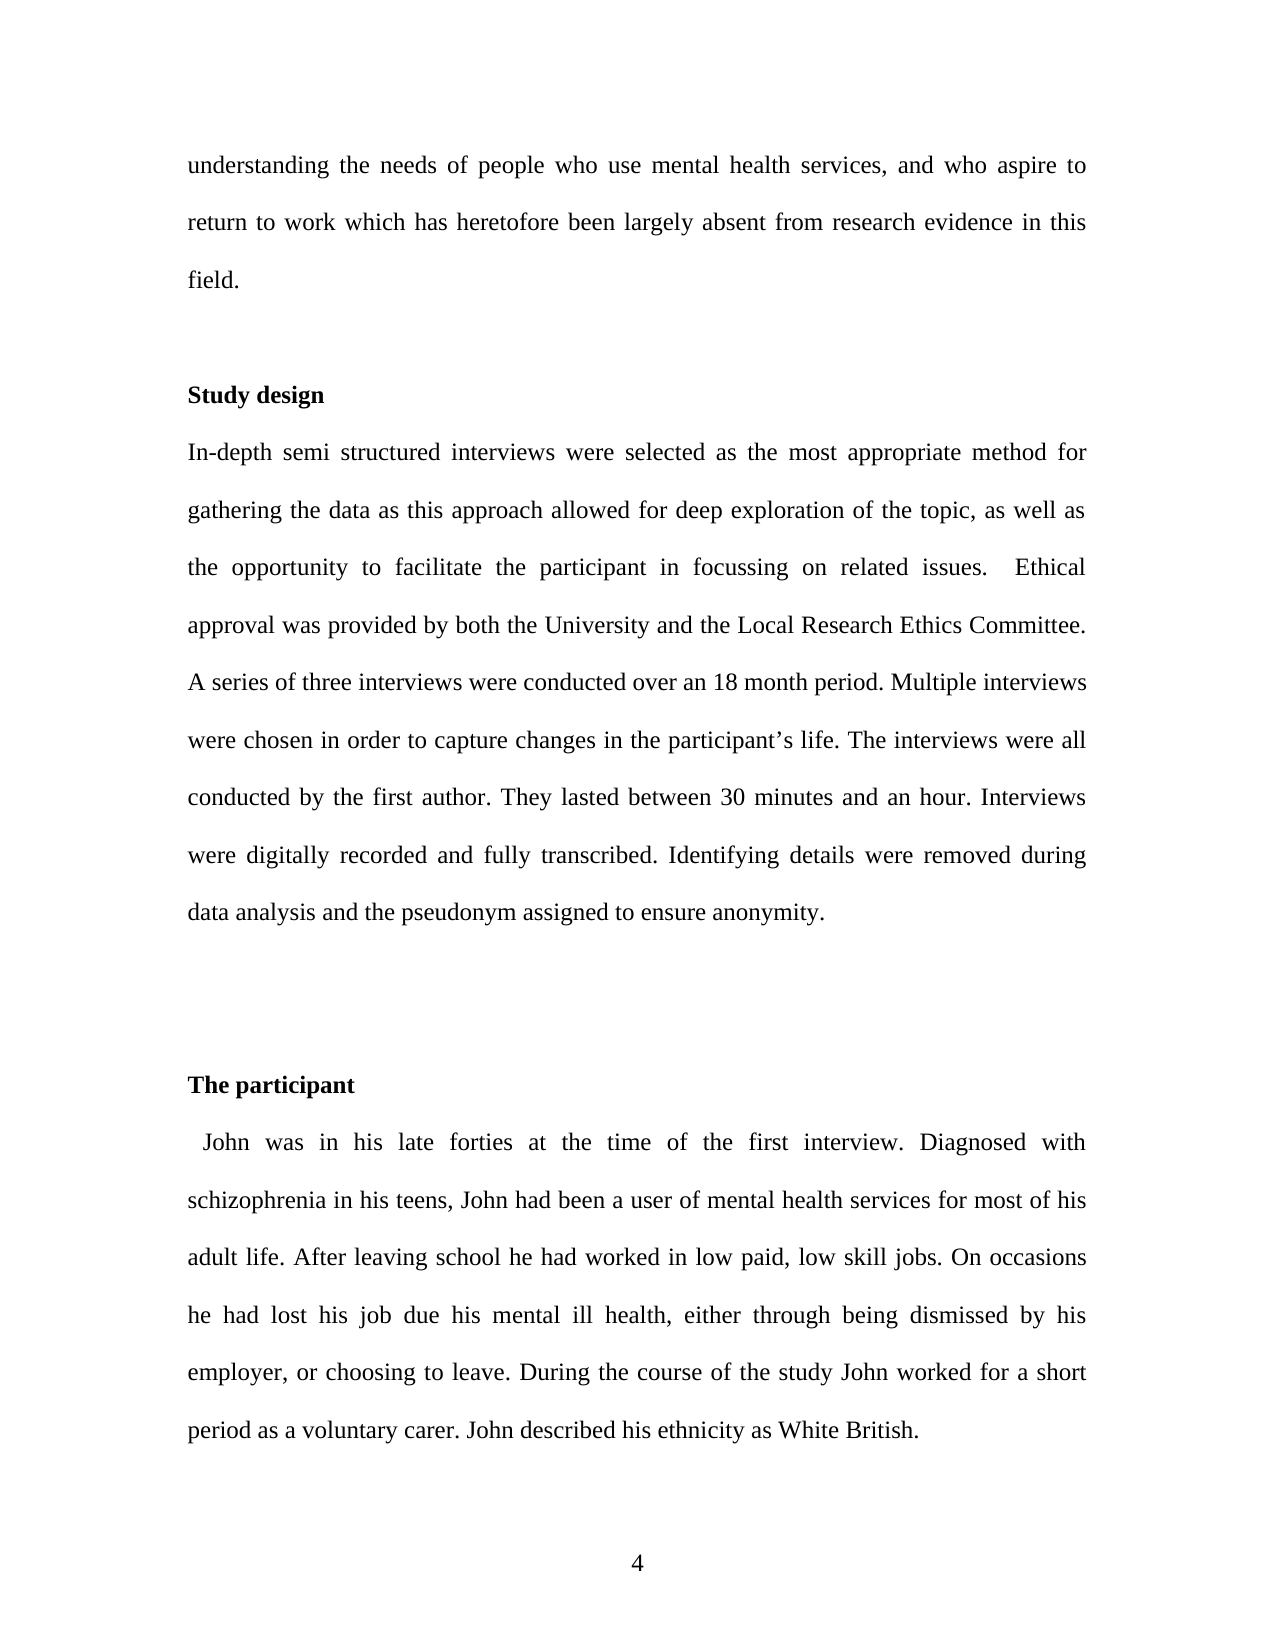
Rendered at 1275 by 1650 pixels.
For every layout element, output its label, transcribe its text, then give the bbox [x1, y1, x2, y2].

text Study design [187, 380, 1087, 409]
text In-depth semi structured interviews were selected as the most appropriate method for gathering the data as this approach allowed for deep exploration of the topic, as well as the opportunity to facilitate the participant in focussing on related issues. Ethical approval was provided by both the University and the Local Research Ethics Committee. A series of three interviews were conducted over an 18 month period. Multiple interviews were chosen in order to capture changes in the participant’s life. The interviews were all conducted by the first author. They lasted between 30 minutes and an hour. Interviews were digitally recorded and fully transcribed. Identifying details were removed during data analysis and the pseudonym assigned to ensure anonymity. [187, 437, 1087, 926]
text John was in his late forties at the time of the first interview. Diagnosed with schizophrenia in his teens, John had been a user of mental health services for most of his adult life. After leaving school he had worked in low paid, low skill jobs. On occasions he had lost his job due his mental ill health, either through being dismissed by his employer, or choosing to leave. During the course of the study John worked for a short period as a voluntary carer. John described his ethnicity as White British. [187, 1127, 1087, 1444]
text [187, 150, 1087, 294]
text The participant [187, 1070, 1087, 1099]
